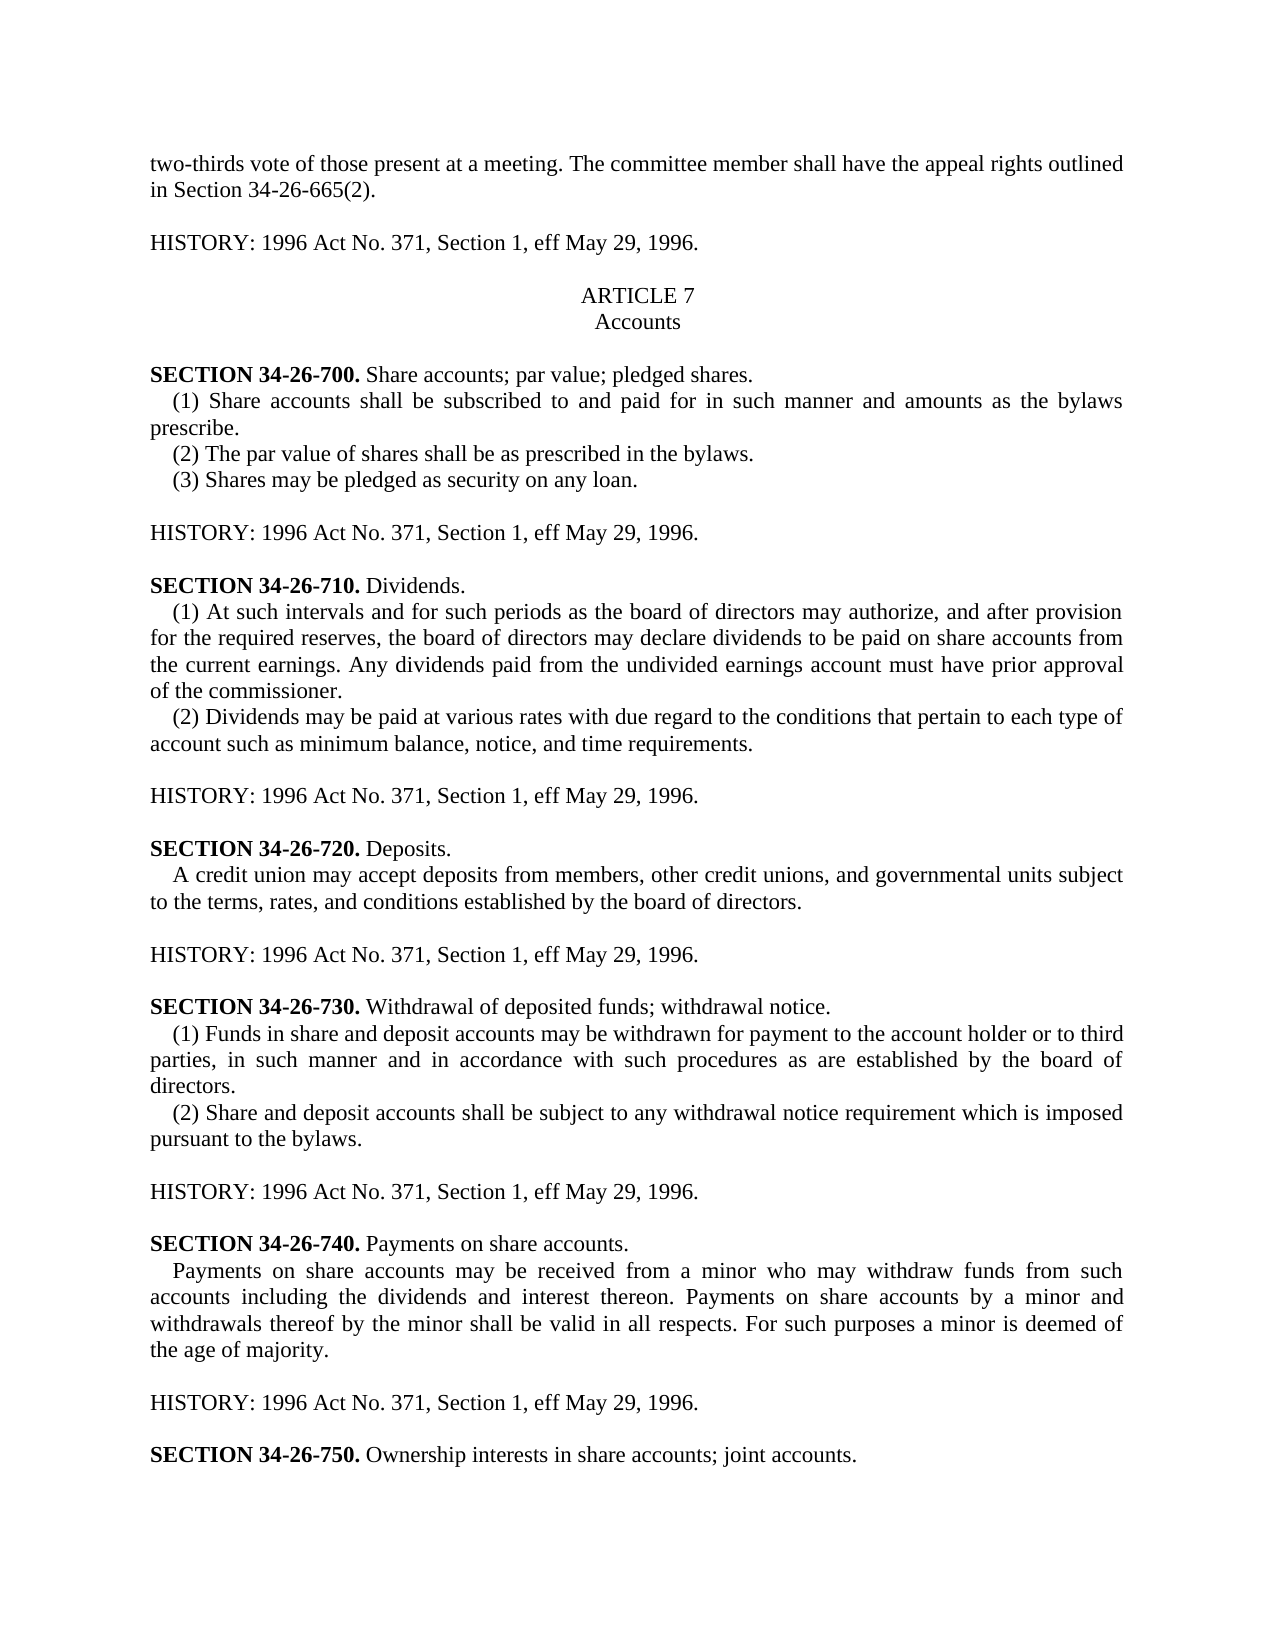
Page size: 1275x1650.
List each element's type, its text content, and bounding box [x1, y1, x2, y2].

text ARTICLE 7 [150, 282, 1125, 308]
text (2) Dividends may be paid at various rates with due regard to the conditions that pertain to each type of account such as minimum balance, notice, and time requirements. [150, 703, 1125, 756]
text (1) Funds in share and deposit accounts may be withdrawn for payment to the account holder or to third parties, in such manner and in accordance with such procedures as are established by the board of directors. [150, 1020, 1125, 1099]
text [150, 150, 1125, 203]
text SECTION 34-26-710. Dividends. [150, 572, 1125, 598]
text SECTION 34-26-740. Payments on share accounts. [150, 1231, 1125, 1257]
text (2) The par value of shares shall be as prescribed in the bylaws. [150, 440, 1125, 466]
text (1) At such intervals and for such periods as the board of directors may authorize, and after provision for the required reserves, the board of directors may declare dividends to be paid on share accounts from the current earnings. Any dividends paid from the undivided earnings account must have prior approval of the commissioner. [150, 598, 1125, 703]
text (3) Shares may be pledged as security on any loan. [150, 466, 1125, 493]
text A credit union may accept deposits from members, other credit unions, and governmental units subject to the terms, rates, and conditions established by the board of directors. [150, 862, 1125, 914]
text HISTORY: 1996 Act No. 371, Section 1, eff May 29, 1996. [150, 782, 1125, 809]
text HISTORY: 1996 Act No. 371, Section 1, eff May 29, 1996. [150, 1389, 1125, 1415]
text (1) Share accounts shall be subscribed to and paid for in such manner and amounts as the bylaws prescribe. [150, 387, 1125, 440]
text (2) Share and deposit accounts shall be subject to any withdrawal notice requirement which is imposed pursuant to the bylaws. [150, 1099, 1125, 1151]
text Accounts [150, 308, 1125, 334]
text SECTION 34-26-700. Share accounts; par value; pledged shares. [150, 361, 1125, 387]
text HISTORY: 1996 Act No. 371, Section 1, eff May 29, 1996. [150, 519, 1125, 545]
text HISTORY: 1996 Act No. 371, Section 1, eff May 29, 1996. [150, 229, 1125, 255]
text HISTORY: 1996 Act No. 371, Section 1, eff May 29, 1996. [150, 941, 1125, 967]
text HISTORY: 1996 Act No. 371, Section 1, eff May 29, 1996. [150, 1178, 1125, 1204]
text Payments on share accounts may be received from a minor who may withdraw funds from such accounts including the dividends and interest thereon. Payments on share accounts by a minor and withdrawals thereof by the minor shall be valid in all respects. For such purposes a minor is deemed of the age of majority. [150, 1257, 1125, 1362]
text SECTION 34-26-730. Withdrawal of deposited funds; withdrawal notice. [150, 993, 1125, 1020]
text SECTION 34-26-750. Ownership interests in share accounts; joint accounts. [150, 1441, 1125, 1468]
text SECTION 34-26-720. Deposits. [150, 835, 1125, 862]
